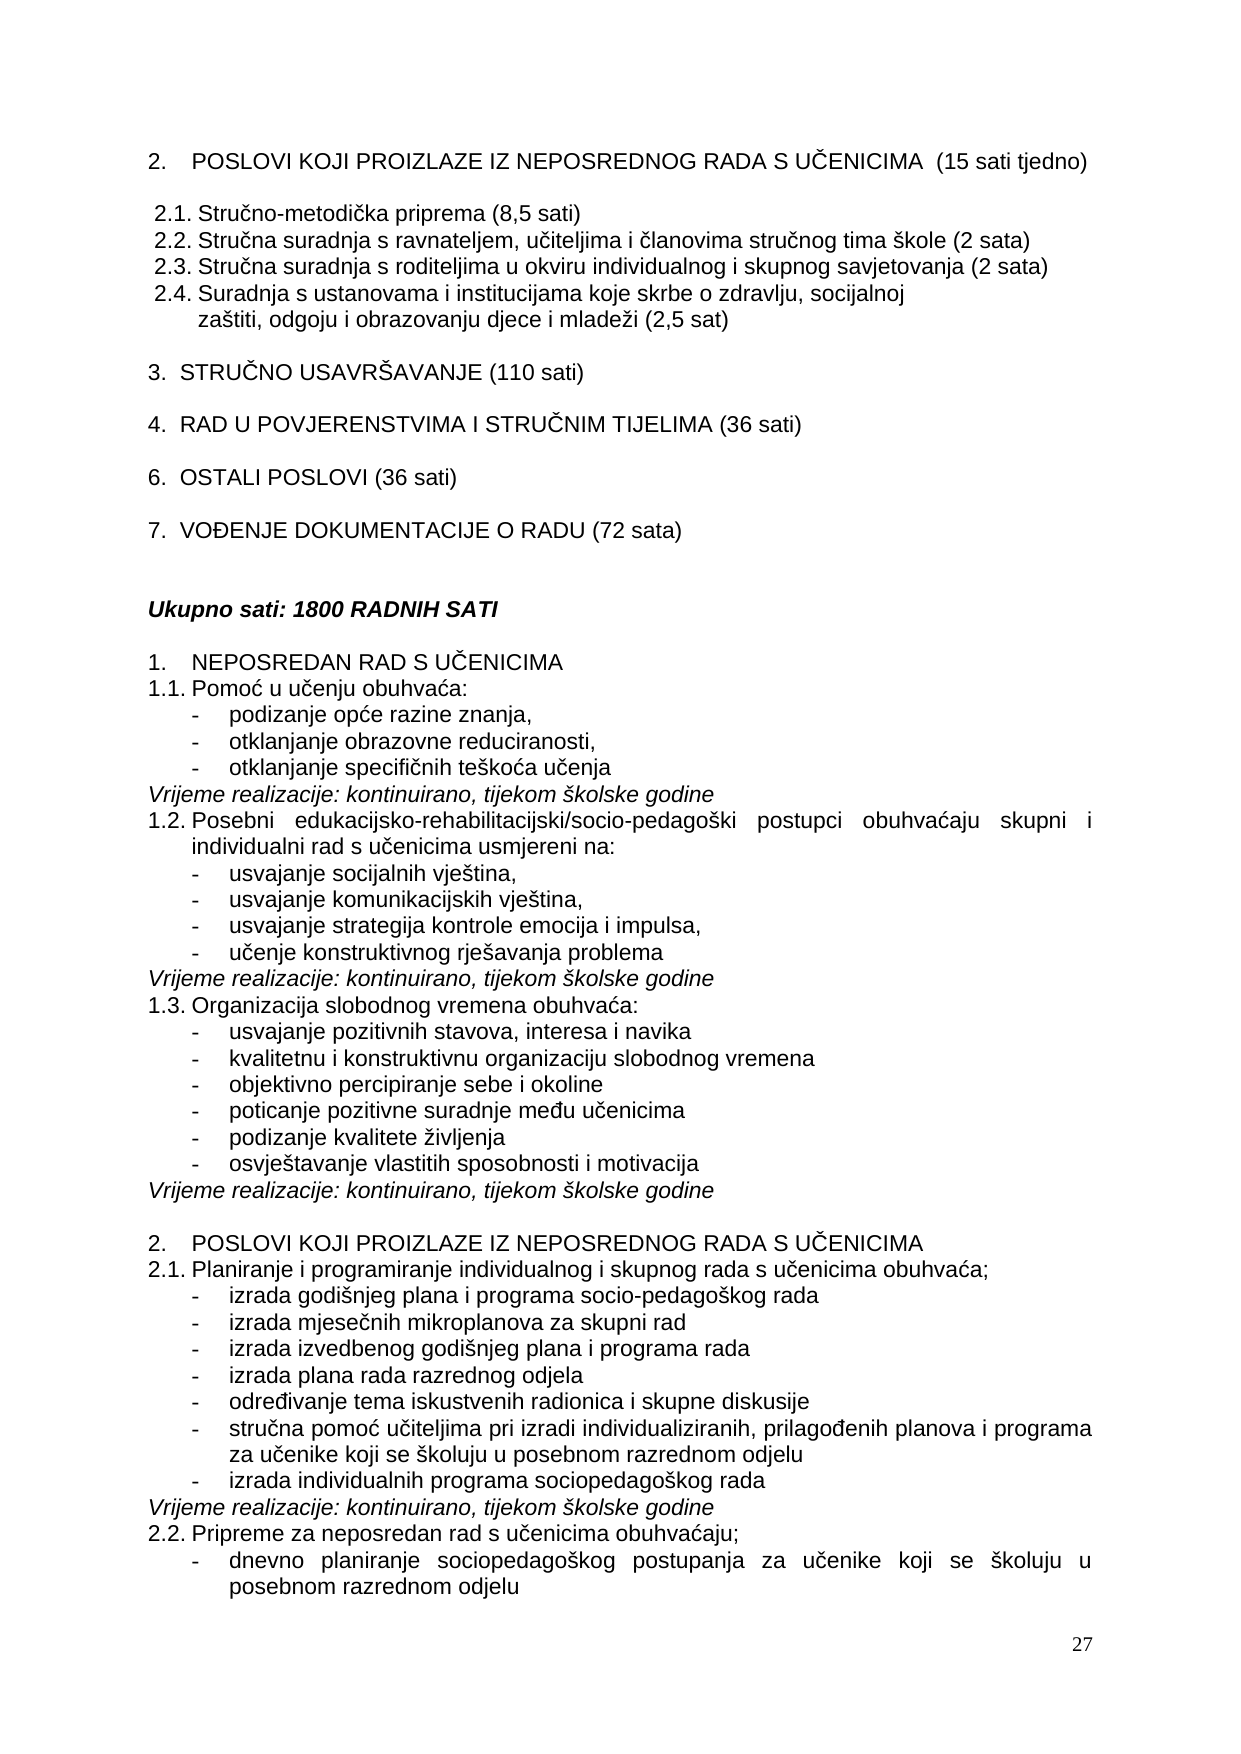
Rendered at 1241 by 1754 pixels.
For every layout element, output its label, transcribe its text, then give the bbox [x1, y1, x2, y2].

list Stručna suradnja s roditeljima u okviru individualnog i skupnog savjetovanja (2 sata) [154, 253, 1092, 279]
list Stručno-metodička priprema (8,5 sati) [154, 200, 1092, 227]
list izrada individualnih programa sociopedagoškog rada [191, 1467, 1092, 1494]
list podizanje kvalitete življenja [191, 1124, 1092, 1150]
list POSLOVI KOJI PROIZLAZE IZ NEPOSREDNOG RADA S UČENICIMA [148, 1229, 1092, 1256]
list Suradnja s ustanovama i institucijama koje skrbe o zdravlju, socijalnoj [154, 279, 1092, 306]
list POSLOVI KOJI PROIZLAZE IZ NEPOSREDNOG RADA S UČENICIMA (15 sati tjedno) [148, 148, 1092, 174]
list osvještavanje vlastitih sposobnosti i motivacija [191, 1150, 1092, 1177]
list Organizacija slobodnog vremena obuhvaća: [148, 992, 1092, 1018]
text 7. VOĐENJE DOKUMENTACIJE O RADU (72 sata) [148, 517, 1092, 543]
list kvalitetnu i konstruktivnu organizaciju slobodnog vremena [191, 1044, 1092, 1071]
list dnevno planiranje sociopedagoškog postupanja za učenike koji se školuju u posebnom razrednom odjelu [191, 1547, 1092, 1599]
text 6. OSTALI POSLOVI (36 sati) [148, 464, 1092, 490]
list izrada plana rada razrednog odjela [191, 1362, 1092, 1388]
text zaštiti, odgoju i obrazovanju djece i mladeži (2,5 sat) [198, 306, 1092, 332]
list usvajanje komunikacijskih vještina, [191, 886, 1092, 912]
text Vrijeme realizacije: kontinuirano, tijekom školske godine [148, 1177, 1092, 1203]
list Pomoć u učenju obuhvaća: [148, 675, 1092, 701]
text Ukupno sati: 1800 RADNIH SATI [148, 596, 1092, 622]
list Stručna suradnja s ravnateljem, učiteljima i članovima stručnog tima škole (2 sata) [154, 227, 1092, 253]
text Vrijeme realizacije: kontinuirano, tijekom školske godine [148, 781, 1092, 807]
list Posebni edukacijsko-rehabilitacijski/socio-pedagoški postupci obuhvaćaju skupni i individualni rad s učenicima usmjereni na: [148, 807, 1092, 859]
list NEPOSREDAN RAD S UČENICIMA [148, 648, 1092, 675]
list stručna pomoć učiteljima pri izradi individualiziranih, prilagođenih planova i programa za učenike koji se školuju u posebnom razrednom odjelu [191, 1414, 1092, 1467]
list izrada godišnjeg plana i programa socio-pedagoškog rada [191, 1282, 1092, 1309]
list objektivno percipiranje sebe i okoline [191, 1071, 1092, 1097]
list određivanje tema iskustvenih radionica i skupne diskusije [191, 1388, 1092, 1414]
list otklanjanje obrazovne reduciranosti, [191, 728, 1092, 754]
list usvajanje pozitivnih stavova, interesa i navika [191, 1018, 1092, 1044]
list Planiranje i programiranje individualnog i skupnog rada s učenicima obuhvaća; [148, 1256, 1092, 1282]
text 3. STRUČNO USAVRŠAVANJE (110 sati) [148, 358, 1092, 385]
list poticanje pozitivne suradnje među učenicima [191, 1097, 1092, 1124]
list podizanje opće razine znanja, [191, 701, 1092, 728]
text Vrijeme realizacije: kontinuirano, tijekom školske godine [148, 1494, 1092, 1520]
list otklanjanje specifičnih teškoća učenja [191, 754, 1092, 781]
text Vrijeme realizacije: kontinuirano, tijekom školske godine [148, 965, 1092, 992]
list usvajanje strategija kontrole emocija i impulsa, [191, 912, 1092, 939]
list izrada izvedbenog godišnjeg plana i programa rada [191, 1335, 1092, 1362]
list učenje konstruktivnog rješavanja problema [191, 939, 1092, 965]
list izrada mjesečnih mikroplanova za skupni rad [191, 1309, 1092, 1335]
list Pripreme za neposredan rad s učenicima obuhvaćaju; [148, 1520, 1092, 1547]
text 4. RAD U POVJERENSTVIMA I STRUČNIM TIJELIMA (36 sati) [148, 411, 1092, 438]
list usvajanje socijalnih vještina, [191, 859, 1092, 886]
